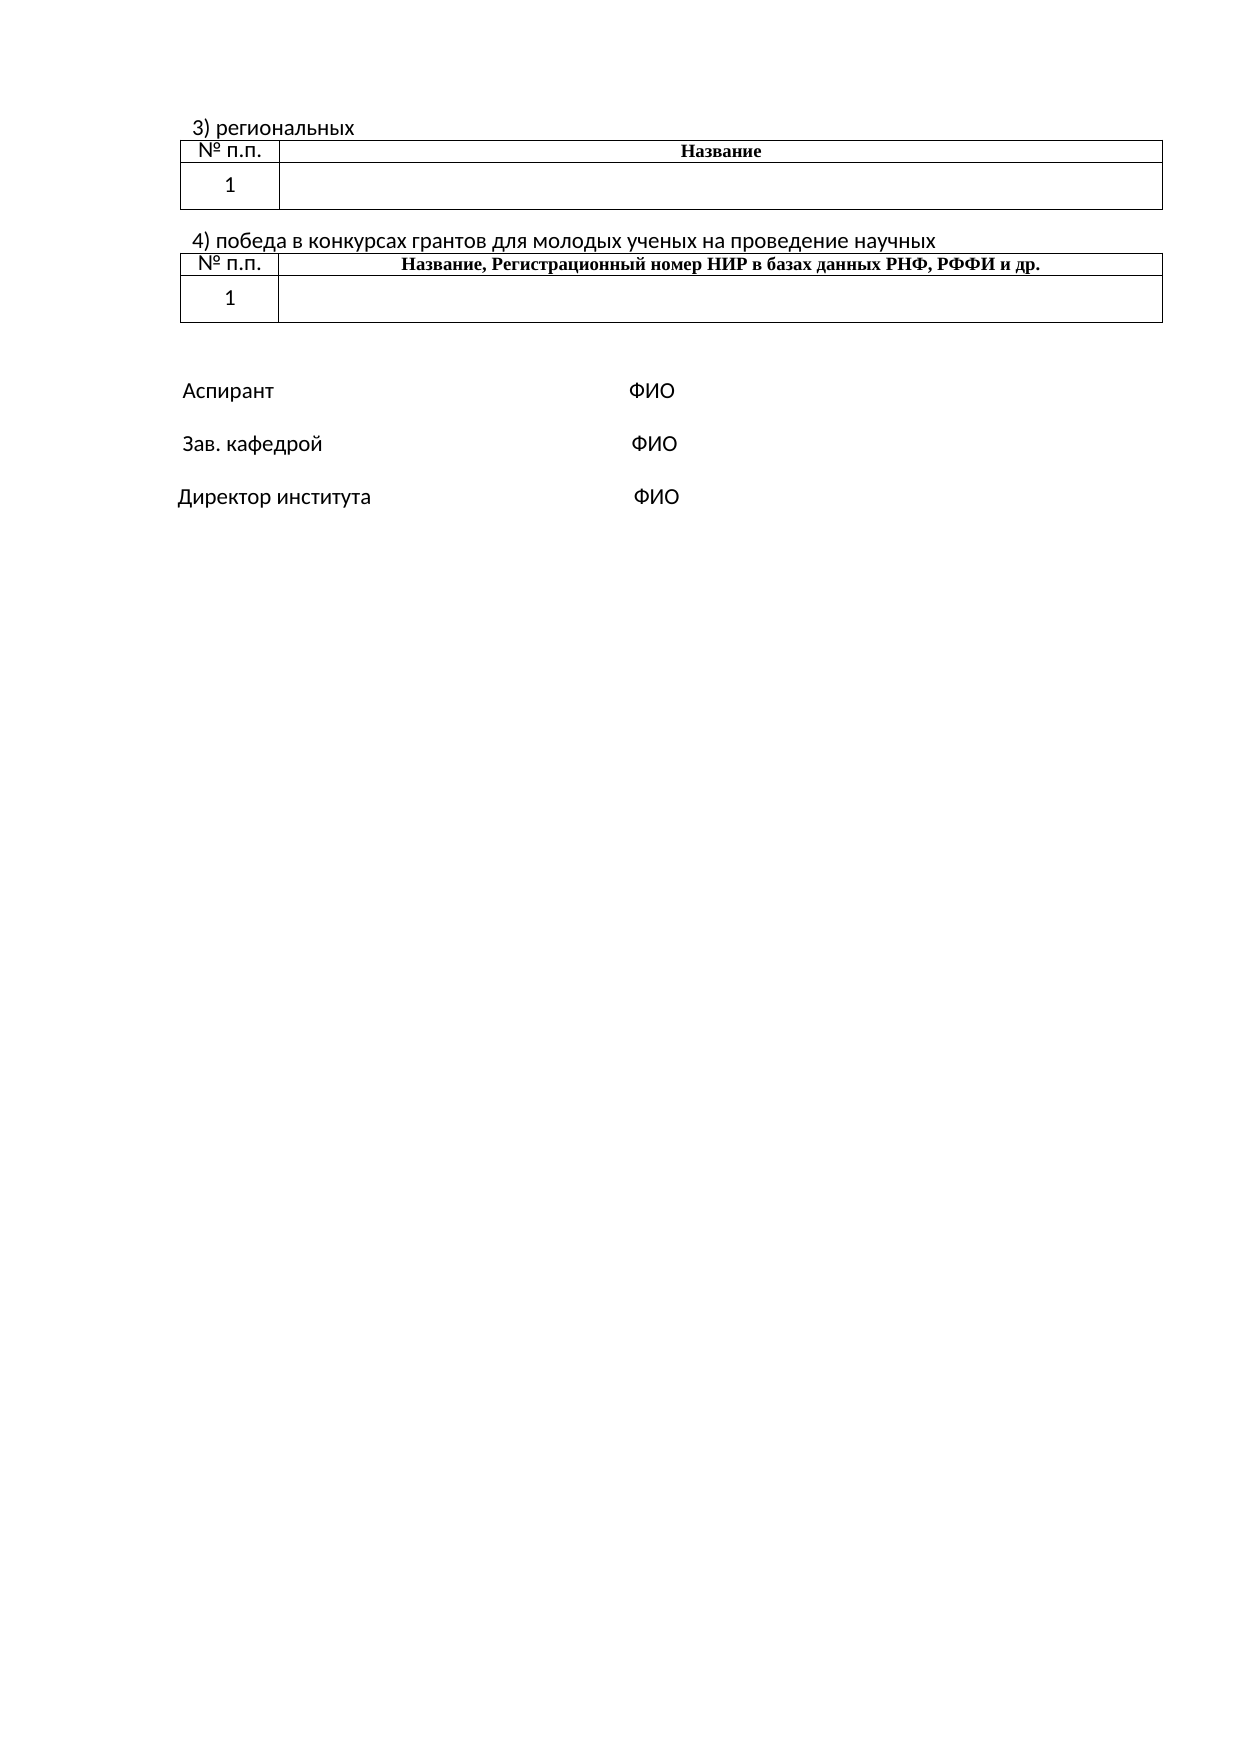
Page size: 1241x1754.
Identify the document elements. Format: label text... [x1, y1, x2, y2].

table_cell 1 [181, 276, 278, 322]
table_header Название, Регистрационный номер НИР в базах данных РНФ, РФФИ и др. [279, 254, 1162, 275]
table_cell [280, 163, 1162, 209]
table_header Название [280, 141, 1162, 162]
text Зав. кафедрой ФИО [177, 429, 1152, 457]
table_cell 1 [181, 163, 279, 209]
table_cell [279, 276, 1162, 322]
text 4) победа в конкурсах грантов для молодых ученых на проведение научных [192, 231, 1152, 253]
text 3) региональных [192, 118, 1152, 139]
text Директор института ФИО [177, 482, 1152, 510]
table_header № п.п. [181, 254, 278, 275]
table_header № п.п. [181, 141, 279, 162]
text Аспирант ФИО [177, 376, 1152, 404]
